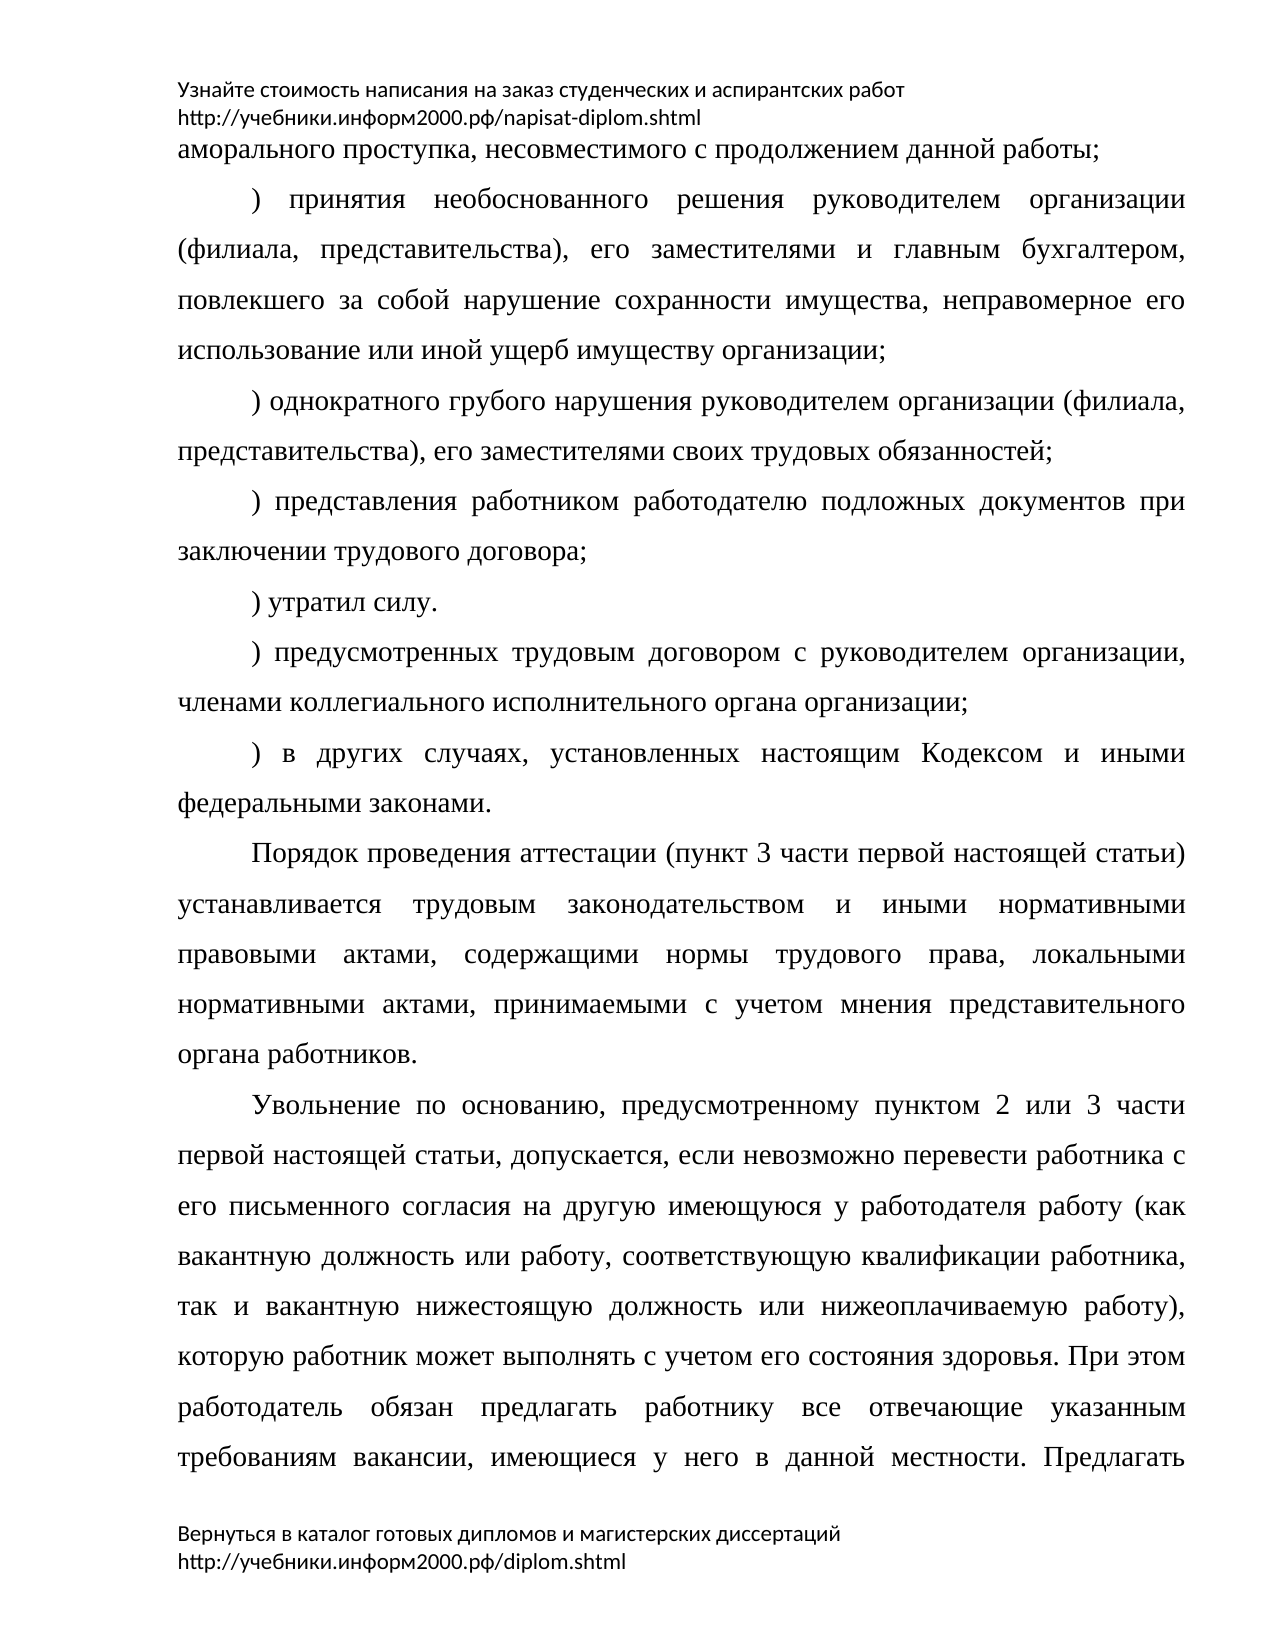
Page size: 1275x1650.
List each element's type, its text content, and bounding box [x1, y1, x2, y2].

text ) принятия необоснованного решения руководителем организации (филиала, представительства), его заместителями и главным бухгалтером, повлекшего за собой нарушение сохранности имущества, неправомерное его использование или иной ущерб имуществу организации; [177, 181, 1186, 366]
text Порядок проведения аттестации (пункт 3 части первой настоящей статьи) устанавливается трудовым законодательством и иными нормативными правовыми актами, содержащими нормы трудового права, локальными нормативными актами, принимаемыми с учетом мнения представительного органа работников. [177, 835, 1186, 1070]
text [177, 1087, 1186, 1473]
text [177, 131, 1186, 164]
text ) в других случаях, установленных настоящим Кодексом и иными федеральными законами. [177, 735, 1186, 819]
text ) предусмотренных трудовым договором с руководителем организации, членами коллегиального исполнительного органа организации; [177, 634, 1186, 718]
text ) представления работником работодателю подложных документов при заключении трудового договора; [177, 483, 1186, 567]
text ) утратил силу. [177, 584, 1186, 617]
text ) однократного грубого нарушения руководителем организации (филиала, представительства), его заместителями своих трудовых обязанностей; [177, 383, 1186, 466]
